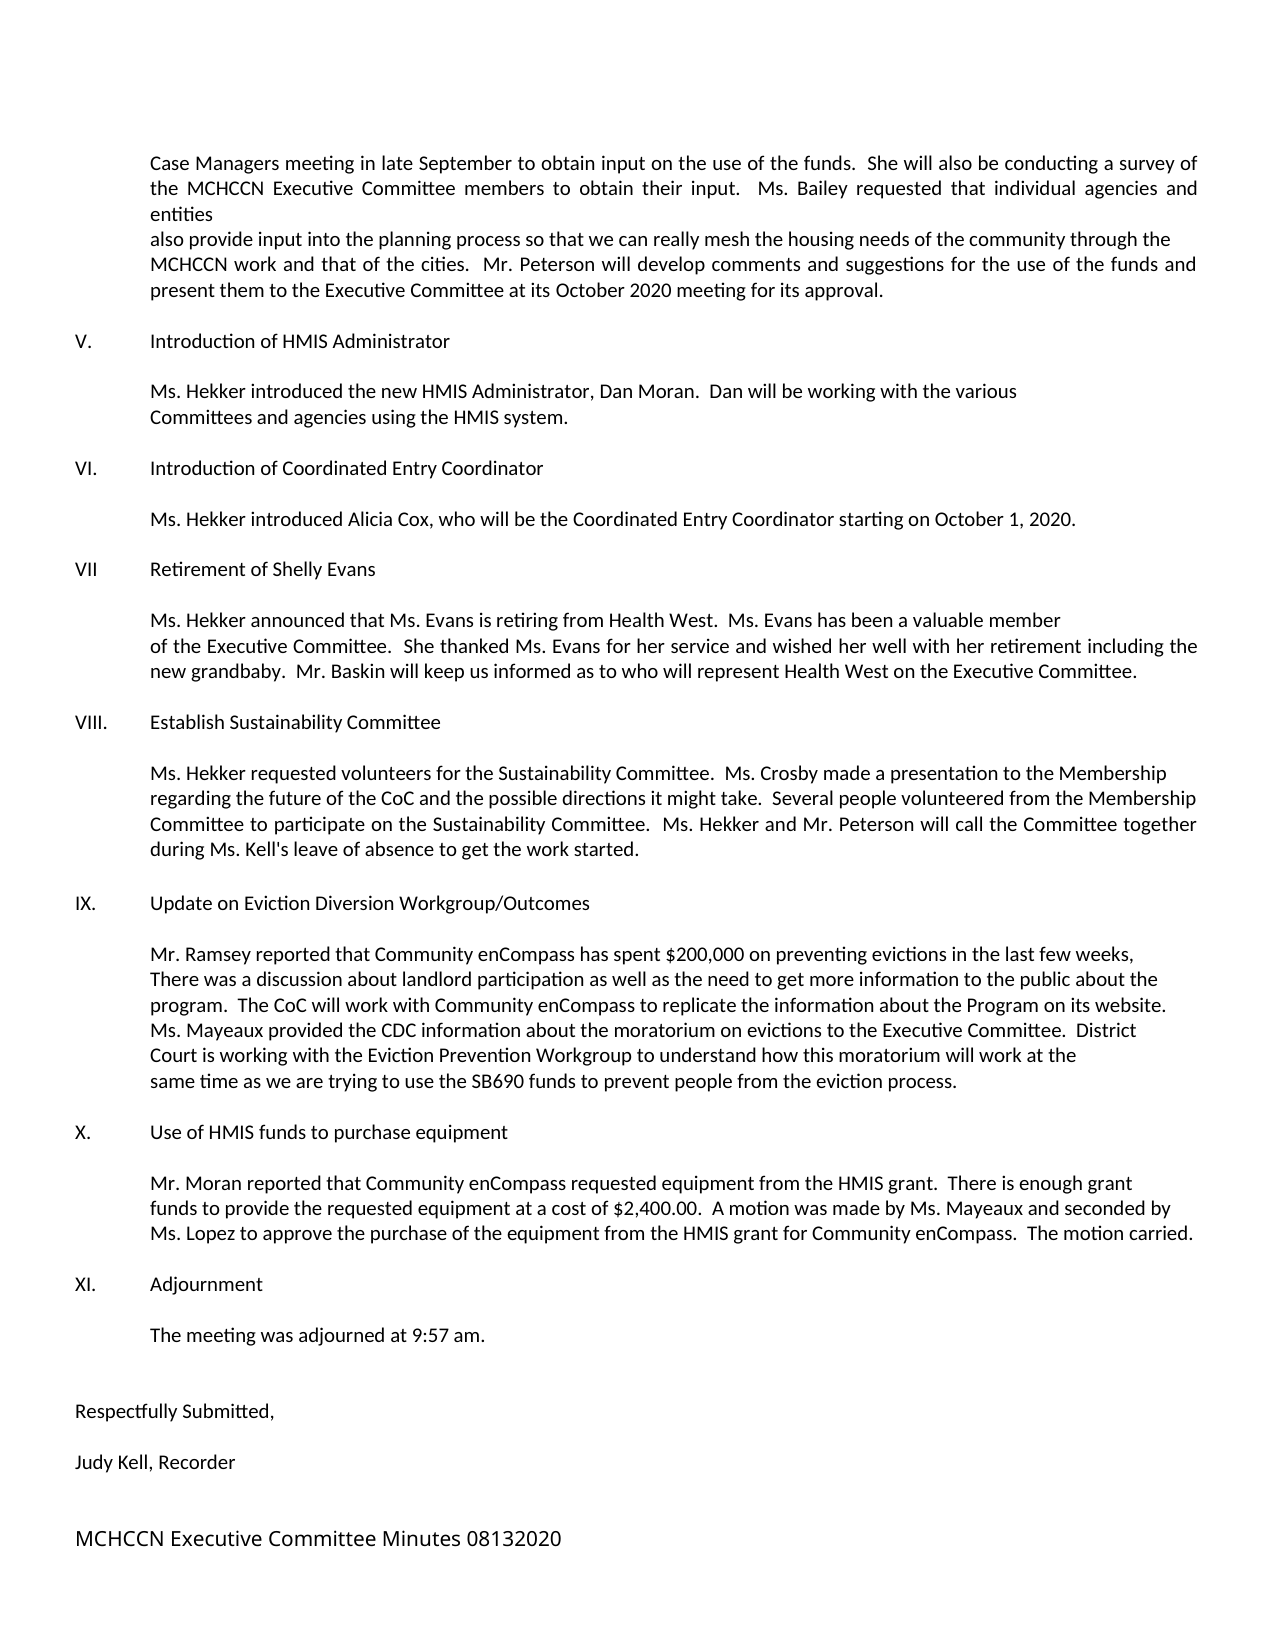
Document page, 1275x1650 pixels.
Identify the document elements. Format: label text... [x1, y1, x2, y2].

text Respectfully Submitted, [75, 1398, 1200, 1424]
text regarding the future of the CoC and the possible directions it might take. Several people volunteered from the Membership [75, 785, 1200, 811]
text Mr. Ramsey reported that Community enCompass has spent $200,000 on preventing evictions in the last few weeks, [75, 941, 1200, 966]
text Committee to participate on the Sustainability Committee. Ms. Hekker and Mr. Peterson will call the Committee together during Ms. Kell's leave of absence to get the work started. [150, 811, 1200, 862]
text same time as we are trying to use the SB690 funds to prevent people from the eviction process. [150, 1068, 1200, 1093]
text also provide input into the planning process so that we can really mesh the housing needs of the community through the [150, 226, 1200, 252]
text V. Introduction of HMIS Administrator [75, 328, 1200, 353]
text Ms. Hekker requested volunteers for the Sustainability Committee. Ms. Crosby made a presentation to the Membership [75, 760, 1200, 785]
text Ms. Hekker announced that Ms. Evans is retiring from Health West. Ms. Evans has been a valuable member [75, 607, 1200, 633]
text VII Retirement of Shelly Evans [75, 557, 1200, 582]
text Committees and agencies using the HMIS system. [75, 404, 1200, 429]
text Ms. Mayeaux provided the CDC information about the moratorium on evictions to the Executive Committee. District [150, 1017, 1200, 1043]
text X. Use of HMIS funds to purchase equipment [75, 1119, 1200, 1144]
text Ms. Hekker introduced the new HMIS Administrator, Dan Moran. Dan will be working with the various [75, 379, 1200, 404]
text Court is working with the Eviction Prevention Workgroup to understand how this moratorium will work at the [150, 1043, 1200, 1068]
text There was a discussion about landlord participation as well as the need to get more information to the public about the program. The CoC will work with Community enCompass to replicate the information about the Program on its website. [150, 966, 1200, 1017]
text funds to provide the requested equipment at a cost of $2,400.00. A motion was made by Ms. Mayeaux and seconded by Ms. Lopez to approve the purchase of the equipment from the HMIS grant for Community enCompass. The motion carried. [150, 1195, 1200, 1246]
text XI. Adjournment [75, 1271, 1200, 1297]
text Mr. Moran reported that Community enCompass requested equipment from the HMIS grant. There is enough grant [75, 1170, 1200, 1195]
text Case Managers meeting in late September to obtain input on the use of the funds. She will also be conducting a survey of the MCHCCN Executive Committee members to obtain their input. Ms. Bailey requested that individual agencies and entities [150, 150, 1200, 226]
text of the Executive Committee. She thanked Ms. Evans for her service and wished her well with her retirement including the new grandbaby. Mr. Baskin will keep us informed as to who will represent Health West on the Executive Committee. [150, 633, 1200, 684]
text Ms. Hekker introduced Alicia Cox, who will be the Coordinated Entry Coordinator starting on October 1, 2020. [75, 506, 1200, 531]
text The meeting was adjourned at 9:57 am. [75, 1322, 1200, 1348]
text IX. Update on Eviction Diversion Workgroup/Outcomes [75, 890, 1200, 916]
text VIII. Establish Sustainability Committee [75, 709, 1200, 734]
text MCHCCN work and that of the cities. Mr. Peterson will develop comments and suggestions for the use of the funds and present them to the Executive Committee at its October 2020 meeting for its approval. [150, 252, 1200, 302]
text VI. Introduction of Coordinated Entry Coordinator [75, 455, 1200, 480]
text Judy Kell, Recorder [75, 1449, 1200, 1475]
